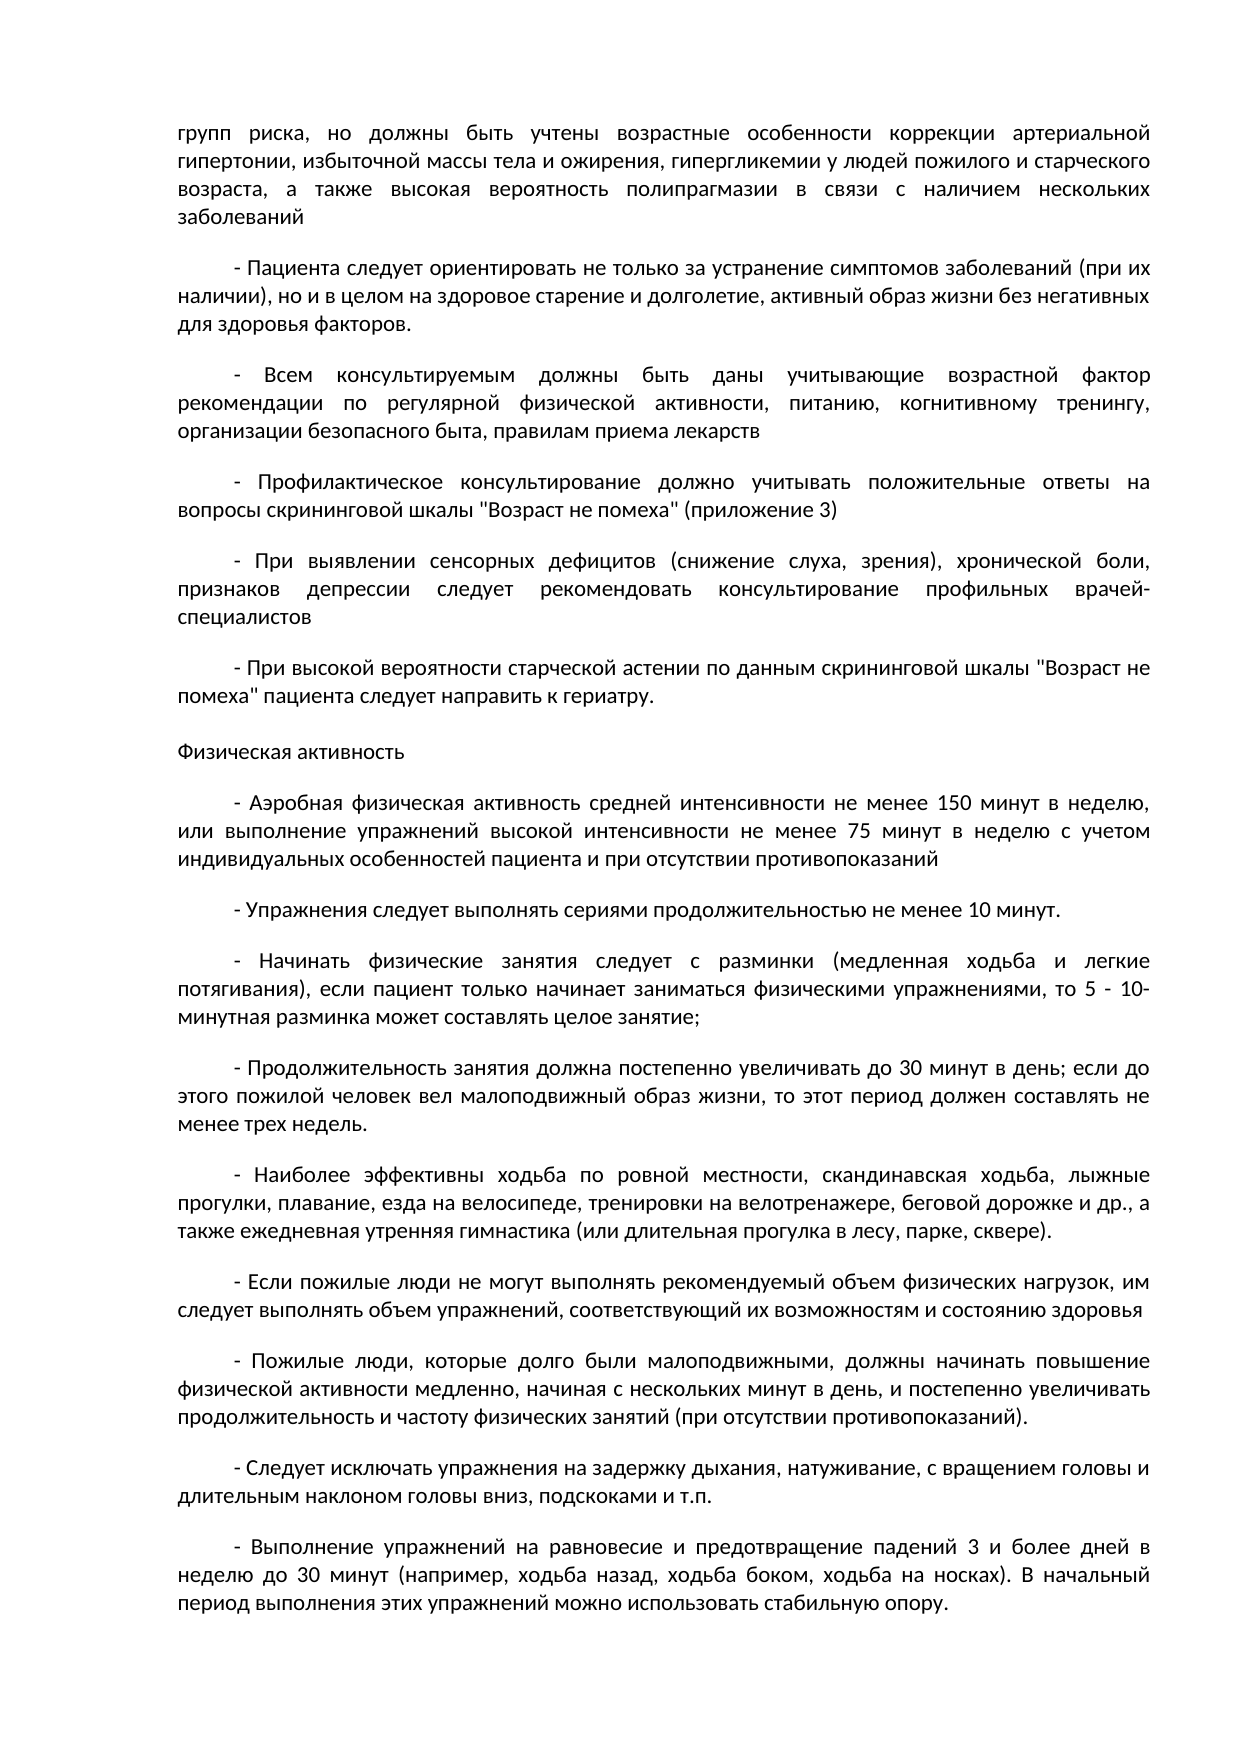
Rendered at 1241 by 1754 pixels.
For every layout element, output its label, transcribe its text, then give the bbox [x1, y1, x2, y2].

text - При высокой вероятности старческой астении по данным скрининговой шкалы "Возраст не помеха" пациента следует направить к гериатру. [177, 653, 1152, 709]
text - При выявлении сенсорных дефицитов (снижение слуха, зрения), хронической боли, признаков депрессии следует рекомендовать консультирование профильных врачей-специалистов [177, 546, 1152, 630]
text - Если пожилые люди не могут выполнять рекомендуемый объем физических нагрузок, им следует выполнять объем упражнений, соответствующий их возможностям и состоянию здоровья [177, 1267, 1152, 1323]
text - Аэробная физическая активность средней интенсивности не менее 150 минут в неделю, или выполнение упражнений высокой интенсивности не менее 75 минут в неделю с учетом индивидуальных особенностей пациента и при отсутствии противопоказаний [177, 788, 1152, 872]
text - Начинать физические занятия следует с разминки (медленная ходьба и легкие потягивания), если пациент только начинает заниматься физическими упражнениями, то 5 - 10-минутная разминка может составлять целое занятие; [177, 946, 1152, 1030]
text - Выполнение упражнений на равновесие и предотвращение падений 3 и более дней в неделю до 30 минут (например, ходьба назад, ходьба боком, ходьба на носках). В начальный период выполнения этих упражнений можно использовать стабильную опору. [177, 1532, 1152, 1616]
text Физическая активность [177, 737, 1152, 765]
text - Продолжительность занятия должна постепенно увеличивать до 30 минут в день; если до этого пожилой человек вел малоподвижный образ жизни, то этот период должен составлять не менее трех недель. [177, 1053, 1152, 1137]
text - Пожилые люди, которые долго были малоподвижными, должны начинать повышение физической активности медленно, начиная с нескольких минут в день, и постепенно увеличивать продолжительность и частоту физических занятий (при отсутствии противопоказаний). [177, 1346, 1152, 1430]
text - Всем консультируемым должны быть даны учитывающие возрастной фактор рекомендации по регулярной физической активности, питанию, когнитивному тренингу, организации безопасного быта, правилам приема лекарств [177, 360, 1152, 444]
text - Пациента следует ориентировать не только за устранение симптомов заболеваний (при их наличии), но и в целом на здоровое старение и долголетие, активный образ жизни без негативных для здоровья факторов. [177, 253, 1152, 337]
text - Наиболее эффективны ходьба по ровной местности, скандинавская ходьба, лыжные прогулки, плавание, езда на велосипеде, тренировки на велотренажере, беговой дорожке и др., а также ежедневная утренняя гимнастика (или длительная прогулка в лесу, парке, сквере). [177, 1160, 1152, 1244]
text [177, 118, 1152, 230]
text - Следует исключать упражнения на задержку дыхания, натуживание, с вращением головы и длительным наклоном головы вниз, подскоками и т.п. [177, 1453, 1152, 1509]
text - Упражнения следует выполнять сериями продолжительностью не менее 10 минут. [177, 895, 1152, 923]
text - Профилактическое консультирование должно учитывать положительные ответы на вопросы скрининговой шкалы "Возраст не помеха" (приложение 3) [177, 467, 1152, 523]
